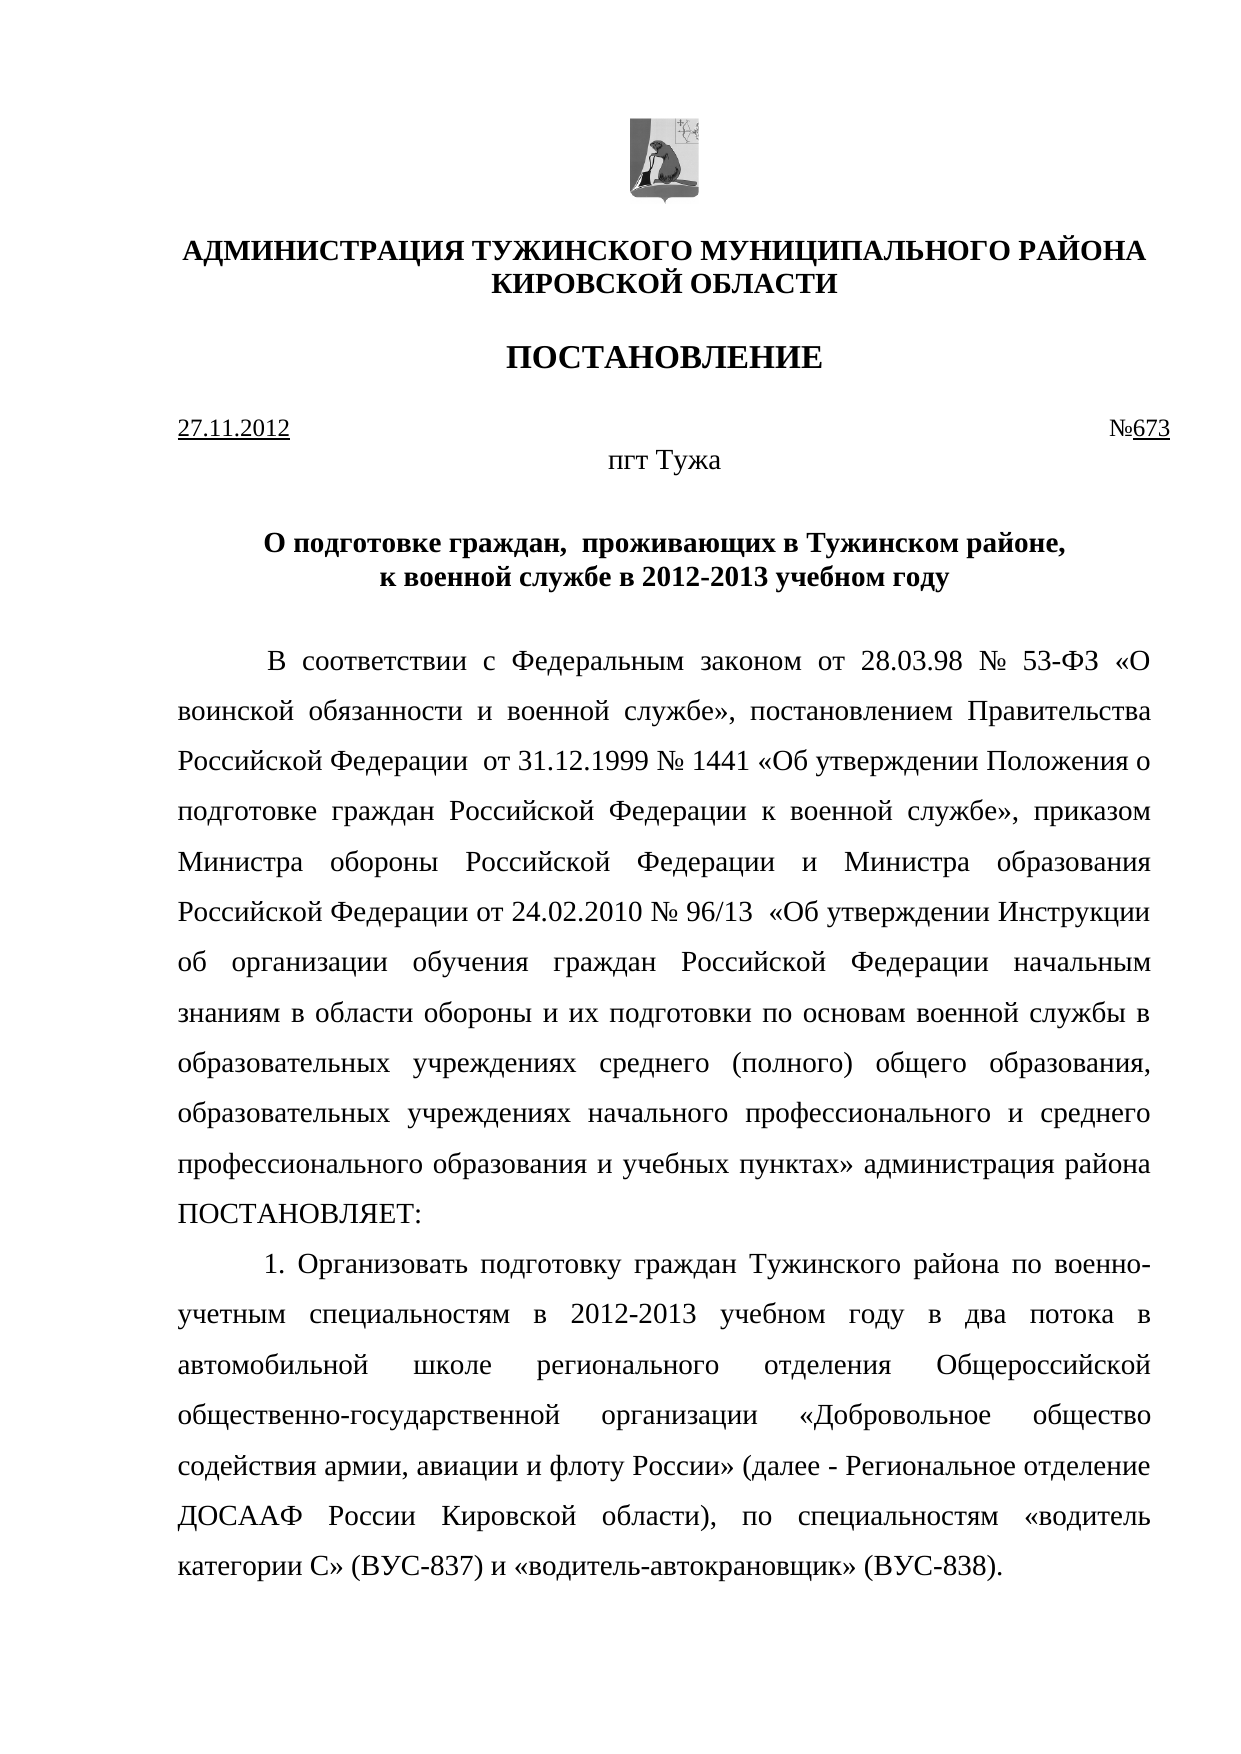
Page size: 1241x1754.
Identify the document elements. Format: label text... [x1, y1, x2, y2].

title к военной службе в 2012-2013 учебном году [177, 559, 1152, 593]
title пгт Тужа [177, 442, 1152, 476]
title КИРОВСКОЙ ОБЛАСТИ [177, 266, 1152, 300]
table_header №673 [664, 376, 1181, 442]
title АДМИНИСТРАЦИЯ ТУЖИНСКОГО МУНИЦИПАЛЬНОГО РАЙОНА [177, 233, 1152, 266]
text 1. Организовать подготовку граждан Тужинского района по военно-учетным специальностям в 2012-2013 учебном году в два потока в автомобильной школе регионального отделения Общероссийской общественно-государственной организации «Добровольное общество содействия армии, авиации и флоту России» (далее - Региональное отделение ДОСААФ России Кировской области), по специальностям «водитель категории С» (ВУС-837) и «водитель-автокрановщик» (ВУС-838). [177, 1246, 1152, 1582]
title ПОСТАНОВЛЕНИЕ [177, 337, 1152, 376]
table_header 27.11.2012 [166, 376, 664, 442]
text В соответствии с Федеральным законом от 28.03.98 № 53-ФЗ «О воинской обязанности и военной службе», постановлением Правительства Российской Федерации от 31.12.1999 № 1441 «Об утверждении Положения о подготовке граждан Российской Федерации к военной службе», приказом Министра обороны Российской Федерации и Министра образования Российской Федерации от 24.02.2010 № 96/13 «Об утверждении Инструкции об организации обучения граждан Российской Федерации начальным знаниям в области обороны и их подготовки по основам военной службы в образовательных учреждениях среднего (полного) общего образования, образовательных учреждениях начального профессионального и среднего профессионального образования и учебных пунктах» администрация района ПОСТАНОВЛЯЕТ: [177, 643, 1152, 1229]
title О подготовке граждан, проживающих в Тужинском районе, [177, 526, 1152, 559]
